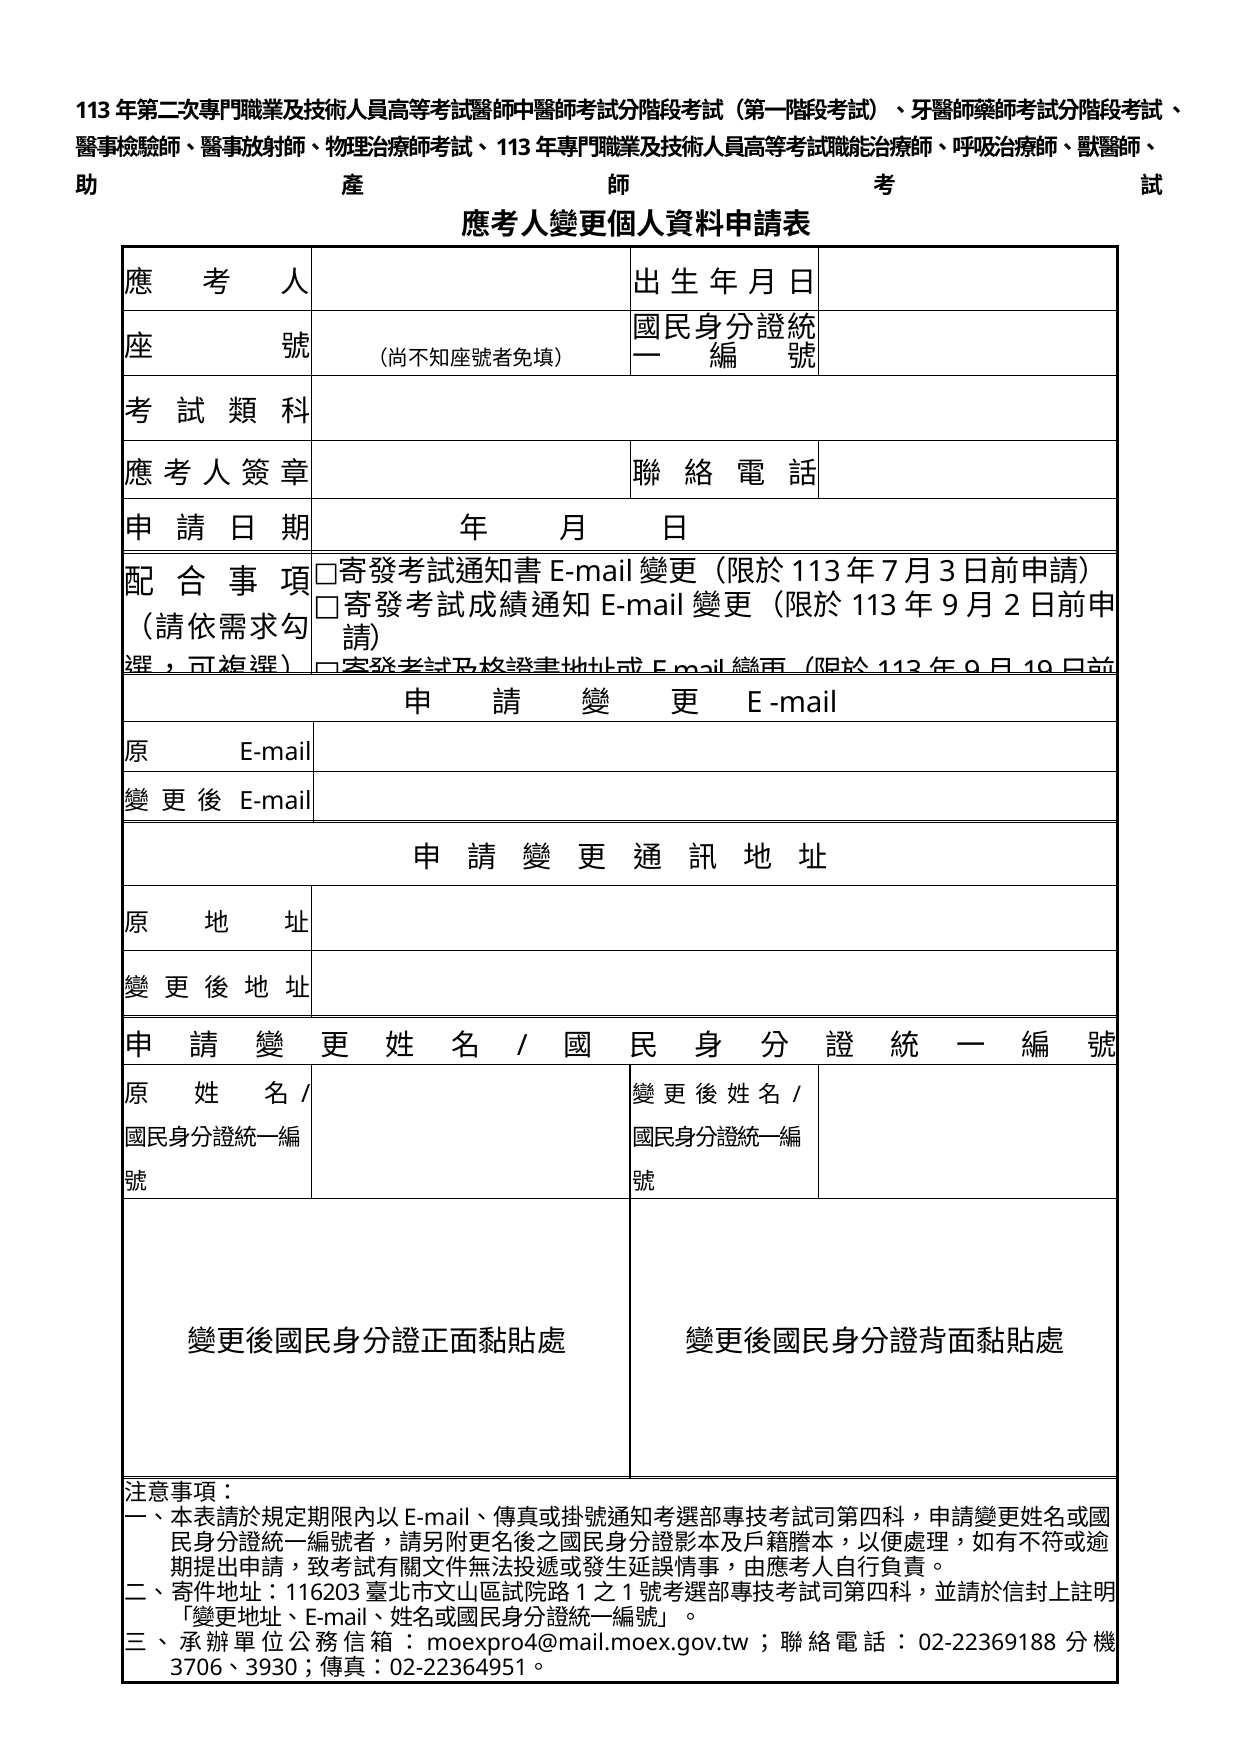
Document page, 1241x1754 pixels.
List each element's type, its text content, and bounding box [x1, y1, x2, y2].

table_cell [819, 441, 1116, 498]
table_header 應 考 人 [124, 248, 311, 309]
table_cell [312, 376, 1116, 439]
table_cell 申 請 變 更 通 訊 地 址 [124, 823, 1116, 885]
table_cell 變更後國民身分證背面黏貼處 [631, 1199, 1116, 1476]
table_cell 考試類科 [124, 376, 311, 439]
table_cell □寄發考試通知書E-mail變更（限於113年7月3日前申請） □寄發考試成績通知E-mail變更（限於113年9月2日前申請） □寄發考試及格證書地址或E-mail變更（限於113年9月19日前申請） [312, 554, 1116, 672]
text 113年第二次專門職業及技術人員高等考試醫師中醫師考試分階段考試（第一階段考試）、牙醫師藥師考試分階段考試、醫事檢驗師、醫事放射師、物理治療師考試、113年專門職業及技術人員高等考試職能治療師、呼吸治療師、獸醫師、助產師考試 [75, 89, 1165, 202]
text 應考人變更個人資料申請表 [75, 209, 1198, 241]
table_cell 原E-mail [124, 722, 313, 771]
table_cell 變更後E-mail [124, 772, 313, 820]
table_cell 注意事項： 一、本表請於規定期限內以E-mail、傳真或掛號通知考選部專技考試司第四科，申請變更姓名或國民身分證統一編號者，請另附更名後之國民身分證影本及戶籍謄本，以便處理，如有不符或逾期提出申請，致考試有關文件無法投遞或發生延誤情事，由應考人自行負責。 二、寄件地址：116203臺北市文山區試院路1之1號考選部專技考試司第四科，並請於信封上註明「變更地址、E-mail、姓名或國民身分證統一編號」。 三、承辦單位公務信箱：moexpro4@mail.moex.gov.tw；聯絡電話：02-22369188分機3706、3930；傳真：02-22364951。 [124, 1479, 1116, 1681]
table_cell [312, 951, 1116, 1015]
table_cell [312, 1065, 629, 1198]
table_cell 原 地 址 [124, 886, 311, 950]
table_cell 變更後地址 [124, 951, 311, 1015]
table_cell 年 月 日 [312, 499, 1116, 550]
table_cell 原 姓 名/ 國民身分證統一編號 [124, 1065, 311, 1198]
table_cell 申 請 變 更 E-mail [124, 675, 1116, 721]
table_header 出生年月日 [631, 248, 818, 309]
table_cell 申請變更姓名/國民身分證統一編號 [124, 1018, 1116, 1064]
table_cell 座號 [124, 311, 311, 374]
table_cell 配合事項 （請依需求勾 選，可複選） [124, 554, 311, 672]
table_header [819, 248, 1116, 309]
table_cell 國民身分證統一編號 [631, 311, 818, 374]
table_cell [314, 772, 1116, 820]
table_cell 應考人簽章 [124, 441, 311, 498]
table_cell [314, 722, 1116, 771]
table_cell 變更後姓名/ 國民身分證統一編號 [631, 1065, 818, 1198]
table_cell [312, 441, 630, 498]
table_cell [819, 1065, 1116, 1198]
table_cell [312, 886, 1116, 950]
table_cell （尚不知座號者免填） [312, 311, 630, 374]
table_cell 變更後國民身分證正面黏貼處 [124, 1199, 629, 1476]
table_header [312, 248, 630, 309]
table_cell 聯絡電話 [631, 441, 818, 498]
table_cell 申請日期 [124, 499, 311, 550]
table_cell [819, 311, 1116, 374]
